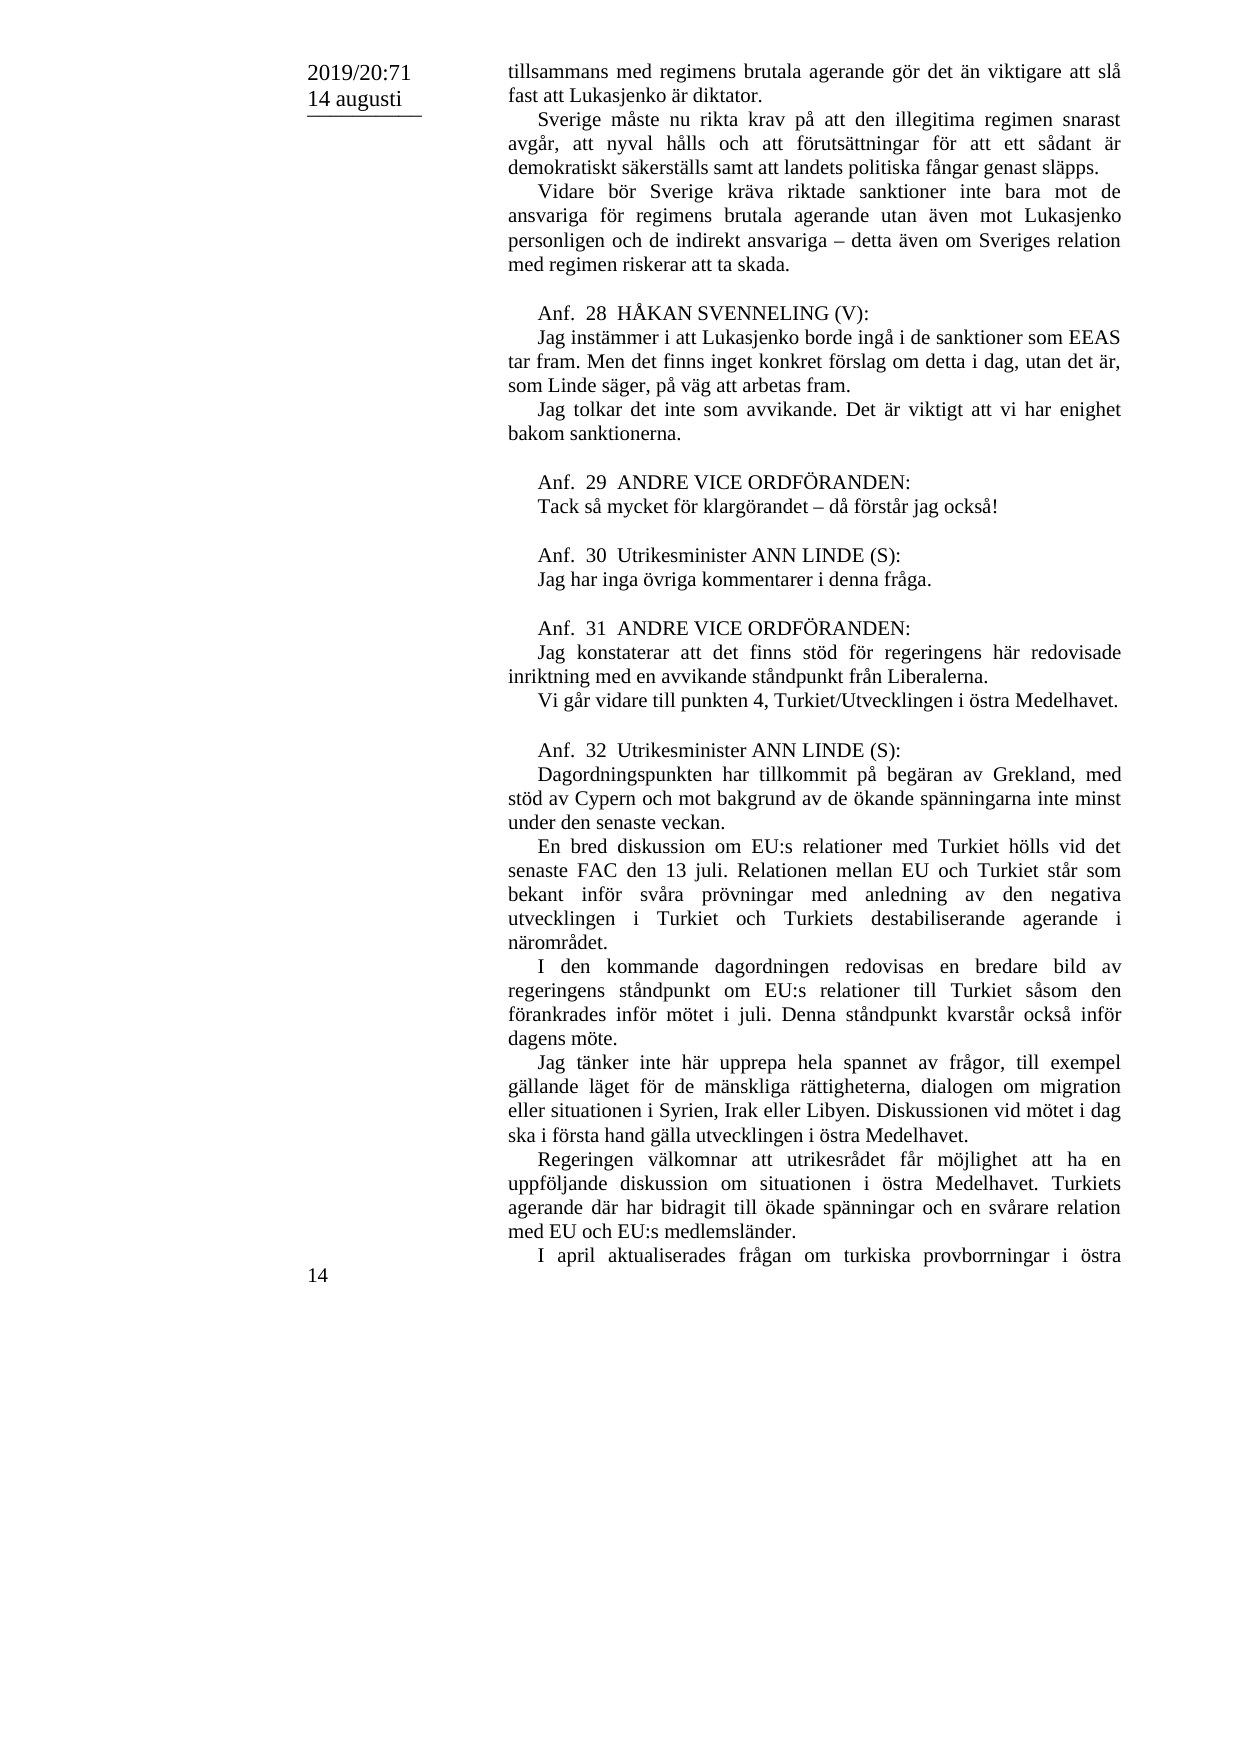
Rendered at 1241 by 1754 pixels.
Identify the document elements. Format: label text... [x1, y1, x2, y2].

text Regeringen välkomnar att utrikesrådet får möjlighet att ha en uppföljande diskussion om situationen i östra Medelhavet. Turkiets agerande där har bidragit till ökade spänningar och en svårare relation med EU och EU:s medlemsländer. [508, 1147, 1122, 1243]
subtitle Anf. 32 Utrikesminister ANN LINDE (S): [537, 737, 1122, 762]
subtitle Anf. 30 Utrikesminister ANN LINDE (S): [537, 543, 1122, 567]
text Tack så mycket för klargörandet – då förstår jag också! [508, 494, 1122, 518]
subtitle Anf. 31 ANDRE VICE ORDFÖRANDEN: [537, 616, 1122, 640]
text Dagordningspunkten har tillkommit på begäran av Grekland, med stöd av Cypern och mot bakgrund av de ökande spänningarna inte minst under den senaste veckan. [508, 762, 1122, 834]
text En bred diskussion om EU:s relationer med Turkiet hölls vid det senaste FAC den 13 juli. Relationen mellan EU och Turkiet står som bekant inför svåra prövningar med anledning av den negativa utvecklingen i Turkiet och Turkiets destabiliserande agerande i närområdet. [508, 834, 1122, 954]
text Jag instämmer i att Lukasjenko borde ingå i de sanktioner som EEAS tar fram. Men det finns inget konkret förslag om detta i dag, utan det är, som Linde säger, på väg att arbetas fram. [508, 325, 1122, 397]
text Vi går vidare till punkten 4, Turkiet/Utvecklingen i östra Medelhavet. [508, 688, 1122, 712]
text Jag tänker inte här upprepa hela spannet av frågor, till exempel gällande läget för de mänskliga rättigheterna, dialogen om migration eller situationen i Syrien, Irak eller Libyen. Diskussionen vid mötet i dag ska i första hand gälla utvecklingen i östra Medelhavet. [508, 1050, 1122, 1147]
text Vidare bör Sverige kräva riktade sanktioner inte bara mot de ansvariga för regimens brutala agerande utan även mot Lukasjenko personligen och de indirekt ansvariga – detta även om Sveriges relation med regimen riskerar att ta skada. [508, 179, 1122, 276]
text Sverige måste nu rikta krav på att den illegitima regimen snarast avgår, att nyval hålls och att förutsättningar för att ett sådant är demokratiskt säkerställs samt att landets politiska fångar genast släpps. [508, 107, 1122, 179]
subtitle Anf. 28 HÅKAN SVENNELING (V): [537, 301, 1122, 325]
text Jag konstaterar att det finns stöd för regeringens här redovisade inriktning med en avvikande ståndpunkt från Liberalerna. [508, 640, 1122, 688]
subtitle Anf. 29 ANDRE VICE ORDFÖRANDEN: [537, 470, 1122, 494]
text I den kommande dagordningen redovisas en bredare bild av regeringens ståndpunkt om EU:s relationer till Turkiet såsom den förankrades inför mötet i juli. Denna ståndpunkt kvarstår också inför dagens möte. [508, 954, 1122, 1050]
text Jag tolkar det inte som avvikande. Det är viktigt att vi har enighet bakom sanktionerna. [508, 397, 1122, 445]
text Jag har inga övriga kommentarer i denna fråga. [508, 567, 1122, 591]
